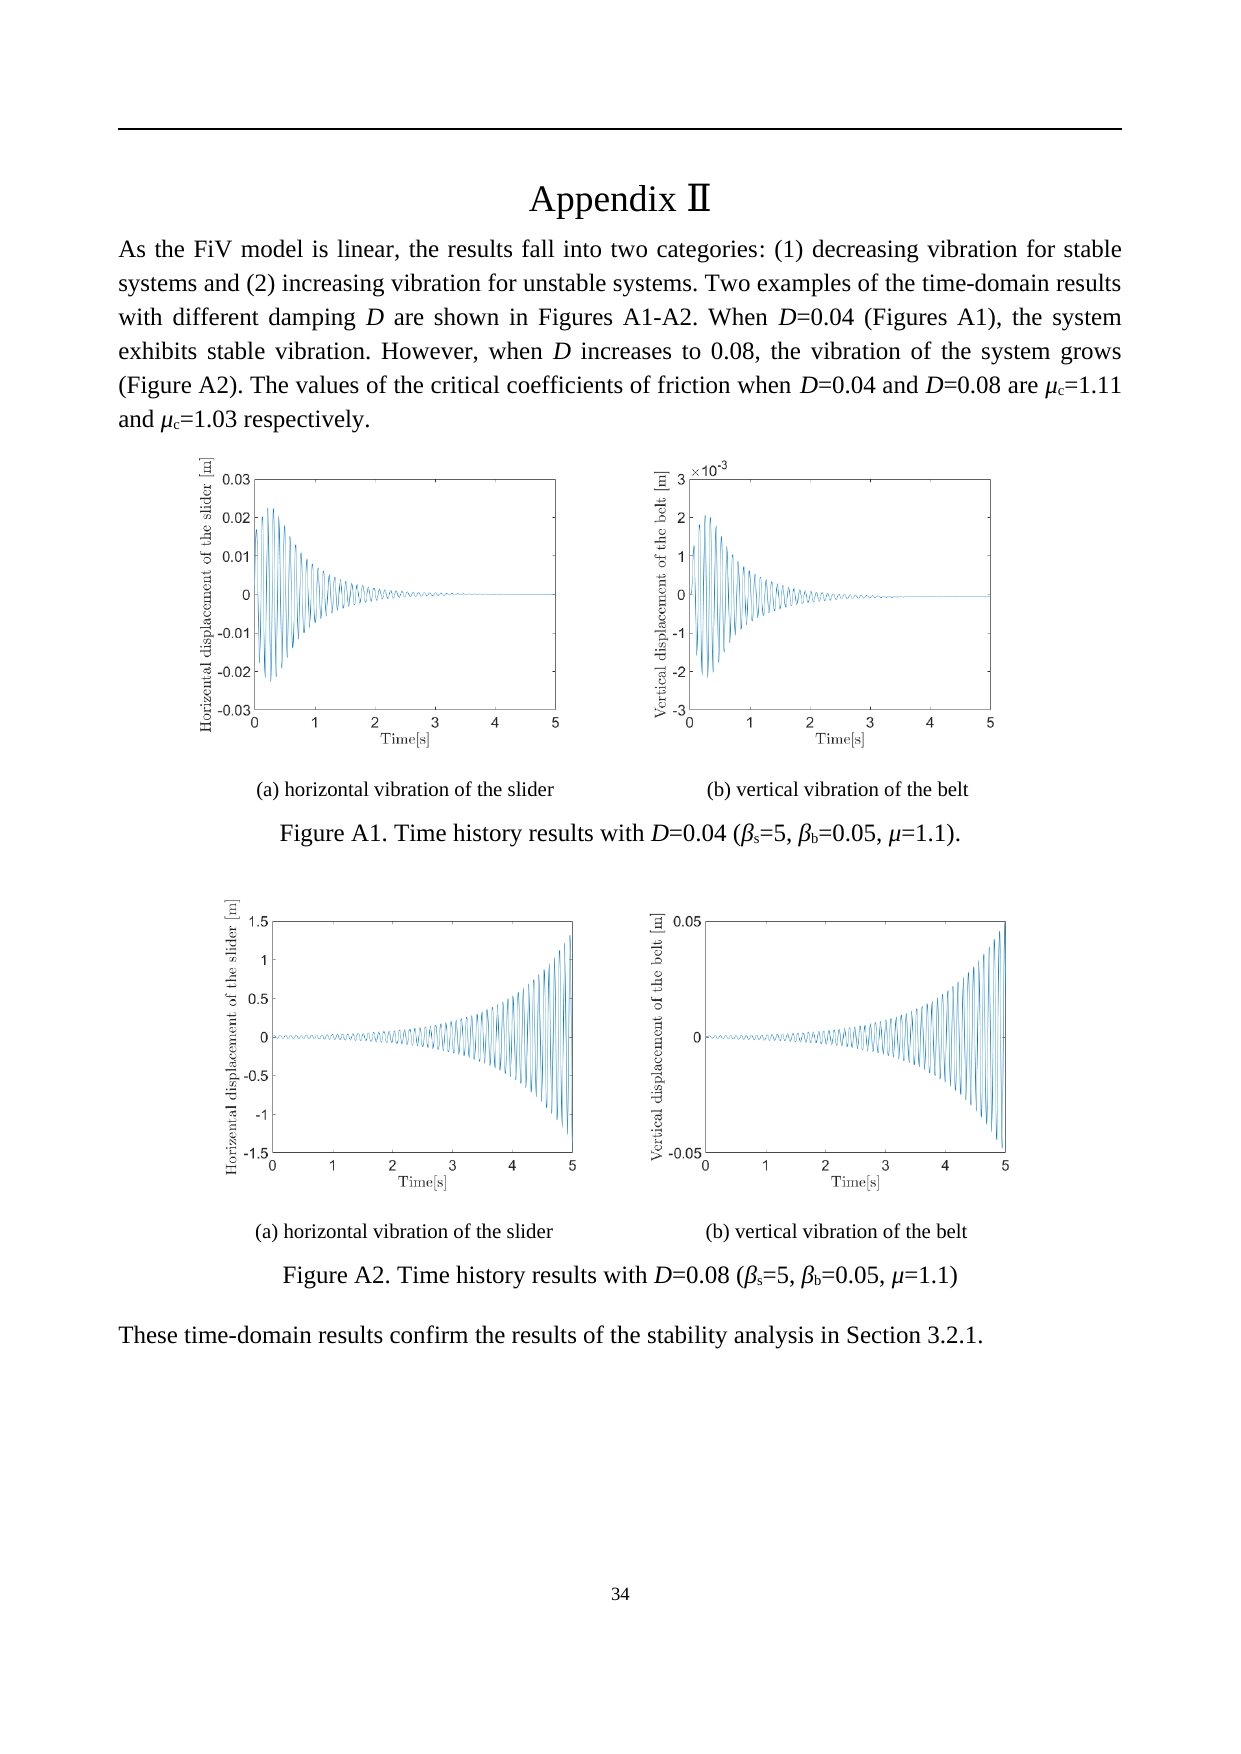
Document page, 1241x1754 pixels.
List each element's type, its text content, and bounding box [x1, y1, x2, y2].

table_cell (b) vertical vibration of the belt [620, 1219, 1053, 1243]
text Appendix Ⅱ [118, 164, 1122, 232]
table_cell (a) horizontal vibration of the slider [188, 777, 622, 801]
table_header [623, 436, 1053, 777]
table_header [188, 436, 622, 777]
picture [633, 452, 1008, 748]
table_header [620, 878, 1053, 1219]
text As the FiV model is linear, the results fall into two categories: (1) decreasing vibration for stable systems and (2) increasing vibration for unstable systems. Two examples of the time-domain results with different damping D are shown in Figures A1-A2. When D=0.04 (Figures A1), the system exhibits stable vibration. However, when D increases to 0.08, the vibration of the system grows (Figure A2). The values of the critical coefficients of friction when D=0.04 and D=0.08 are μc=1.11 and μc=1.03 respectively. [118, 232, 1122, 436]
table_cell (b) vertical vibration of the belt [623, 777, 1053, 801]
table_header [188, 878, 620, 1219]
text These time-domain results confirm the results of the stability analysis in Section 3.2.1. [118, 1320, 1122, 1349]
text Figure A1. Time history results with D=0.04 (βs=5, βb=0.05, μ=1.1). [118, 818, 1122, 847]
picture [198, 452, 573, 748]
picture [649, 895, 1024, 1191]
picture [216, 895, 591, 1191]
table_cell (a) horizontal vibration of the slider [188, 1219, 620, 1243]
text Figure A2. Time history results with D=0.08 (βs=5, βb=0.05, μ=1.1) [118, 1260, 1122, 1289]
